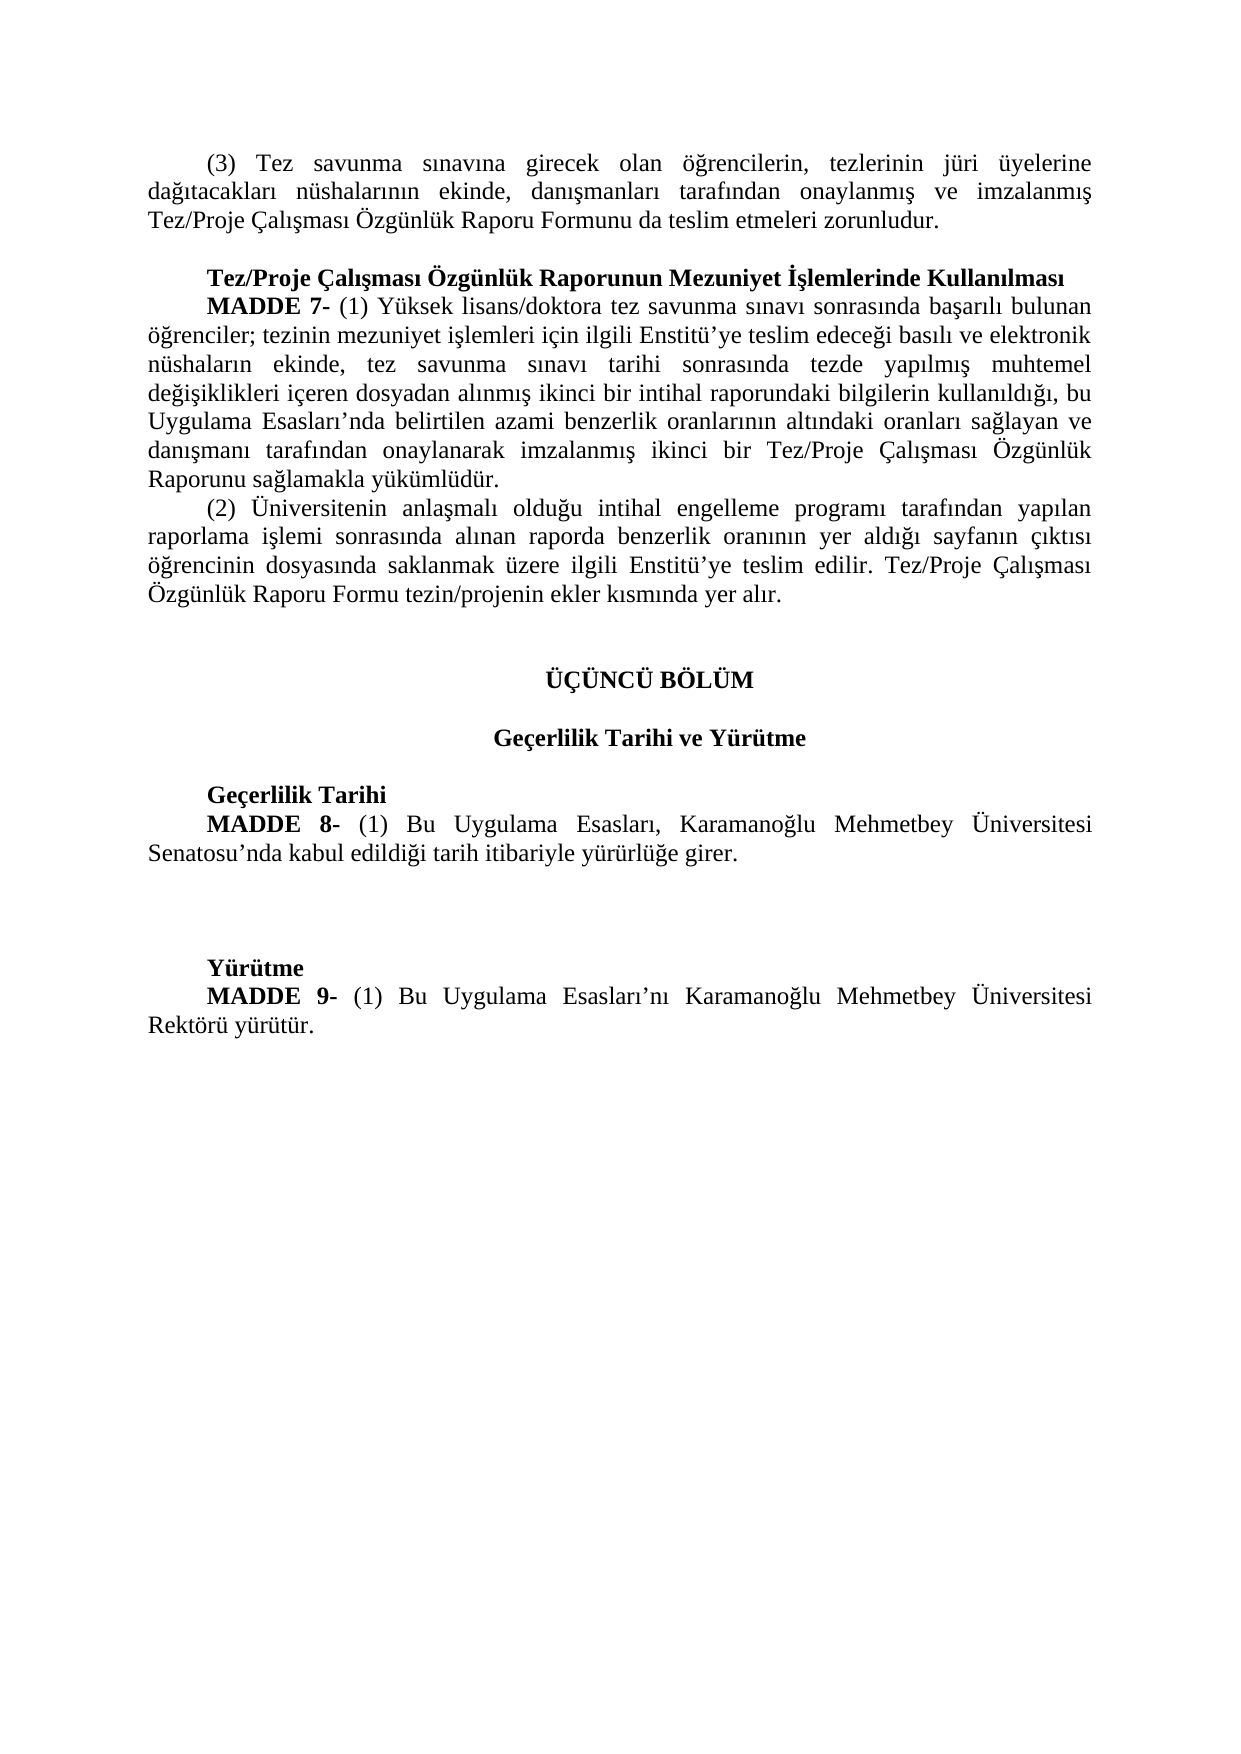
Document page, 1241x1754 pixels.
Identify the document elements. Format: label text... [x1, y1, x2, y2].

text MADDE 7- (1) Yüksek lisans/doktora tez savunma sınavı sonrasında başarılı bulunan öğrenciler; tezinin mezuniyet işlemleri için ilgili Enstitü’ye teslim edeceği basılı ve elektronik nüshaların ekinde, tez savunma sınavı tarihi sonrasında tezde yapılmış muhtemel değişiklikleri içeren dosyadan alınmış ikinci bir intihal raporundaki bilgilerin kullanıldığı, bu Uygulama Esasları’nda belirtilen azami benzerlik oranlarının altındaki oranları sağlayan ve danışmanı tarafından onaylanarak imzalanmış ikinci bir Tez/Proje Çalışması Özgünlük Raporunu sağlamakla yükümlüdür. [148, 291, 1093, 493]
text MADDE 8- (1) Bu Uygulama Esasları, Karamanoğlu Mehmetbey Üniversitesi Senatosu’nda kabul edildiği tarih itibariyle yürürlüğe girer. [148, 809, 1093, 866]
text (3) Tez savunma sınavına girecek olan öğrencilerin, tezlerinin jüri üyelerine dağıtacakları nüshalarının ekinde, danışmanları tarafından onaylanmış ve imzalanmış Tez/Proje Çalışması Özgünlük Raporu Formunu da teslim etmeleri zorunludur. [148, 148, 1093, 234]
text (2) Üniversitenin anlaşmalı olduğu intihal engelleme programı tarafından yapılan raporlama işlemi sonrasında alınan raporda benzerlik oranının yer aldığı sayfanın çıktısı öğrencinin dosyasında saklanmak üzere ilgili Enstitü’ye teslim edilir. Tez/Proje Çalışması Özgünlük Raporu Formu tezin/projenin ekler kısmında yer alır. [148, 493, 1093, 608]
text Geçerlilik Tarihi ve Yürütme [148, 723, 1093, 751]
text Tez/Proje Çalışması Özgünlük Raporunun Mezuniyet İşlemlerinde Kullanılması [148, 263, 1093, 291]
text ÜÇÜNCÜ BÖLÜM [148, 665, 1093, 694]
text Yürütme [148, 953, 1093, 981]
text Geçerlilik Tarihi [148, 780, 1093, 809]
text MADDE 9- (1) Bu Uygulama Esasları’nı Karamanoğlu Mehmetbey Üniversitesi Rektörü yürütür. [148, 981, 1093, 1039]
